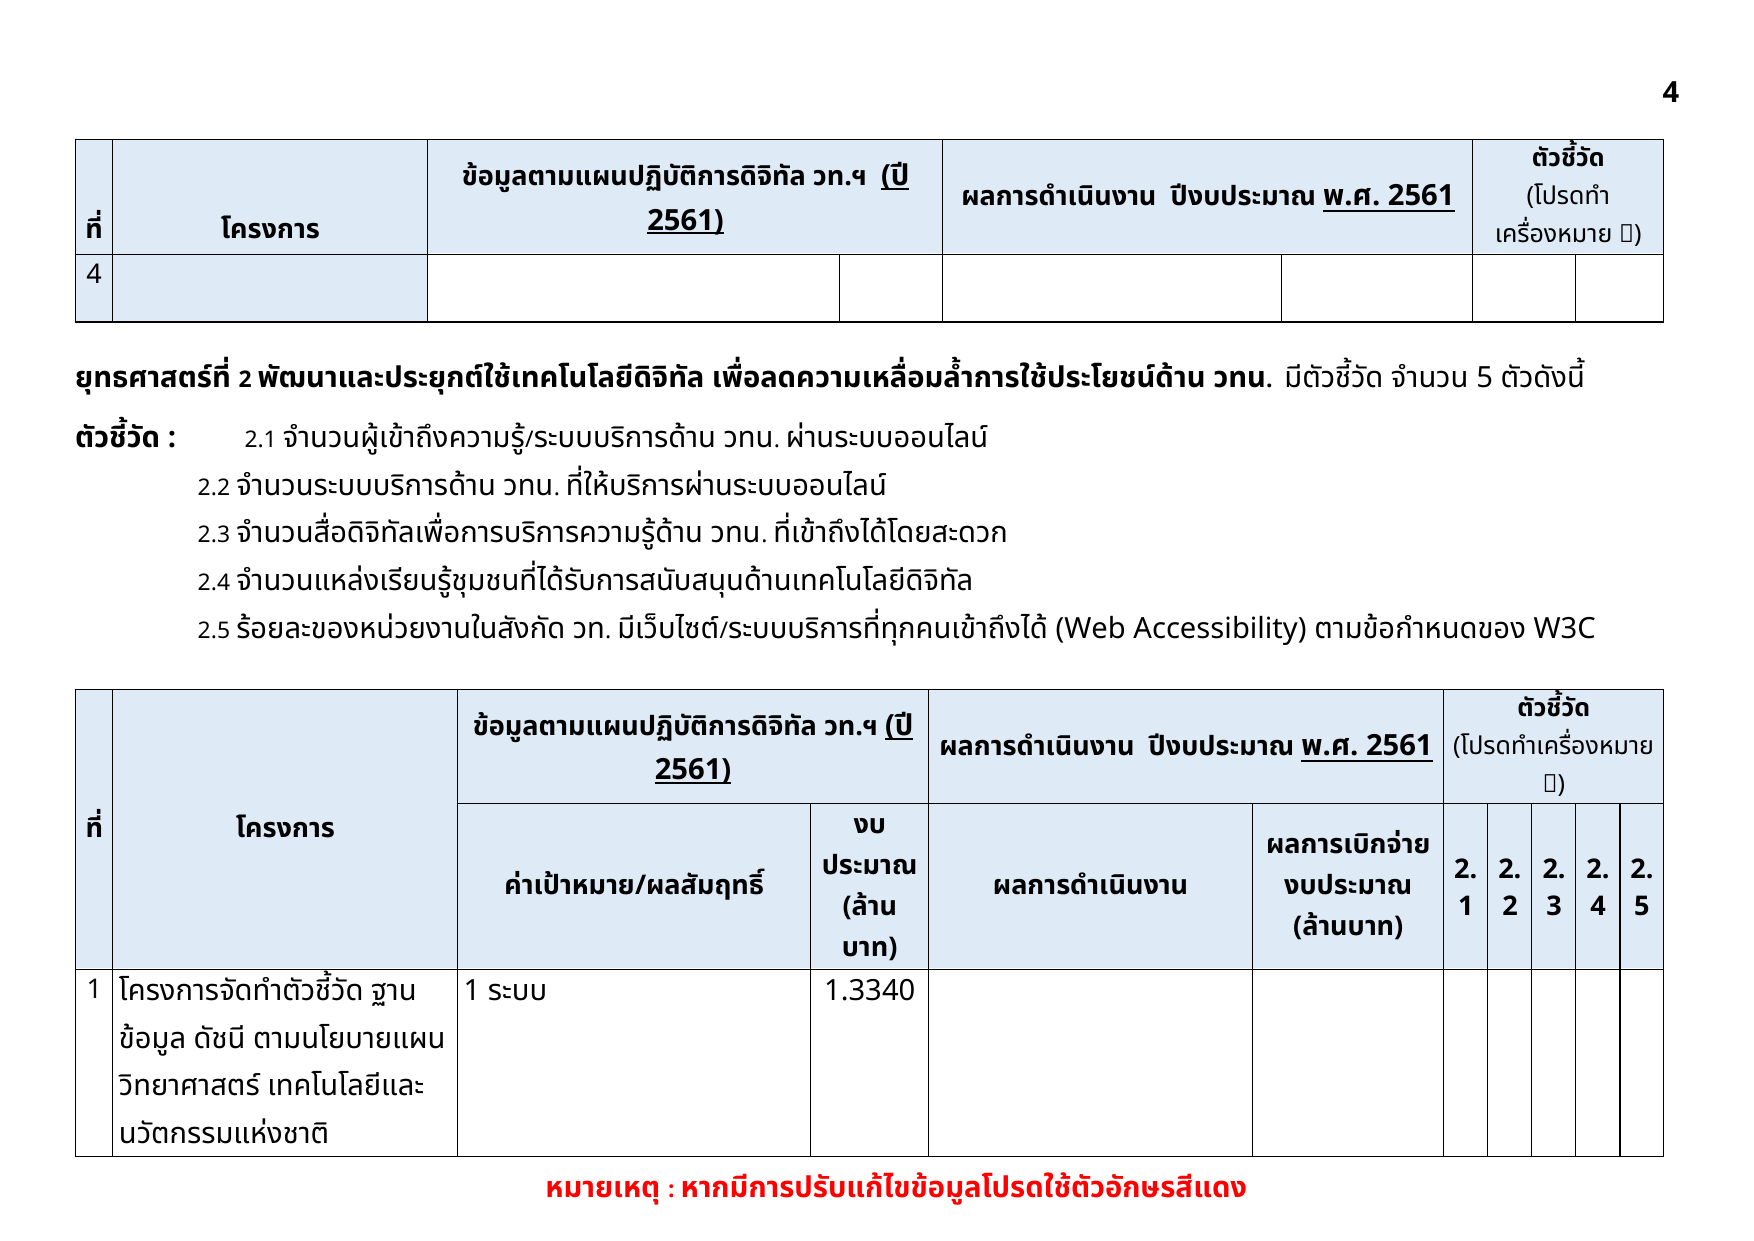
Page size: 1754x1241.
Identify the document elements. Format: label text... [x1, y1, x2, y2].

table_cell [1576, 255, 1663, 321]
table_cell 2.4 [1576, 804, 1619, 968]
table_header ผลการดำเนินงาน ปีงบประมาณ พ.ศ. 2561 [929, 690, 1443, 803]
table_header โครงการ [113, 140, 427, 254]
text 2.2 จำนวนระบบบริการด้าน วทน. ที่ให้บริการผ่านระบบออนไลน์ [75, 464, 1679, 508]
table_cell ผลการดำเนินงาน [929, 804, 1252, 968]
table_cell 2.5 [1621, 804, 1663, 968]
table_cell [428, 255, 839, 321]
table_cell ค่าเป้าหมาย/ผลสัมฤทธิ์ [458, 804, 810, 968]
table_cell [113, 255, 427, 321]
table_cell 2.2 [1488, 804, 1531, 968]
table_cell [943, 255, 1281, 321]
table_cell 1 ระบบ [458, 970, 810, 1156]
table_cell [113, 970, 457, 1156]
table_header ตัวชี้วัด (โปรดทำเครื่องหมาย ) [1444, 690, 1663, 803]
table_cell [1282, 255, 1472, 321]
table_header ที่ [76, 690, 112, 968]
text 2.3 จำนวนสื่อดิจิทัลเพื่อการบริการความรู้ด้าน วทน. ที่เข้าถึงได้โดยสะดวก [75, 512, 1679, 556]
table_cell [1473, 255, 1575, 321]
table_header ข้อมูลตามแผนปฏิบัติการดิจิทัล วท.ฯ (ปี 2561) [428, 140, 942, 253]
table_cell [1621, 970, 1663, 1156]
table_cell [1532, 970, 1575, 1156]
text ยุทธศาสตร์ที่ 2 พัฒนาและประยุกต์ใช้เทคโนโลยีดิจิทัล เพื่อลดความเหลื่อมล้ำการใช้ประโยชน์ด้าน วทน. มีตัวชี้วัด จำนวน 5 ตัวดังนี้ [75, 356, 1679, 401]
table_cell 1.3340 [811, 970, 928, 1156]
table_header ผลการดำเนินงาน ปีงบประมาณ พ.ศ. 2561 [943, 140, 1472, 253]
table_header ที่ [76, 140, 112, 254]
table_cell 4 [76, 255, 112, 321]
table_header ข้อมูลตามแผนปฏิบัติการดิจิทัล วท.ฯ (ปี 2561) [458, 690, 928, 803]
table_cell 1 [76, 970, 112, 1156]
table_cell [1253, 970, 1443, 1156]
table_cell [1488, 970, 1531, 1156]
table_cell [1576, 970, 1619, 1156]
table_cell ผลการเบิกจ่าย งบประมาณ (ล้านบาท) [1253, 804, 1443, 968]
table_header ตัวชี้วัด (โปรดทำเครื่องหมาย ) [1473, 140, 1663, 253]
table_cell งบประมาณ (ล้านบาท) [811, 804, 928, 968]
table_cell [1444, 970, 1487, 1156]
table_cell 2.1 [1444, 804, 1487, 968]
table_cell [840, 255, 942, 321]
table_cell 2.3 [1532, 804, 1575, 968]
text ตัวชี้วัด : 2.1 จำนวนผู้เข้าถึงความรู้/ระบบบริการด้าน วทน. ผ่านระบบออนไลน์ [75, 417, 1679, 461]
table_header โครงการ [113, 690, 457, 968]
text 2.5 ร้อยละของหน่วยงานในสังกัด วท. มีเว็บไซต์/ระบบบริการที่ทุกคนเข้าถึงได้ (Web Accessibility) ตามข้อกำหนดของ W3C [75, 607, 1679, 651]
table_cell [929, 970, 1252, 1156]
text 2.4 จำนวนแหล่งเรียนรู้ชุมชนที่ได้รับการสนับสนุนด้านเทคโนโลยีดิจิทัล [75, 559, 1679, 603]
